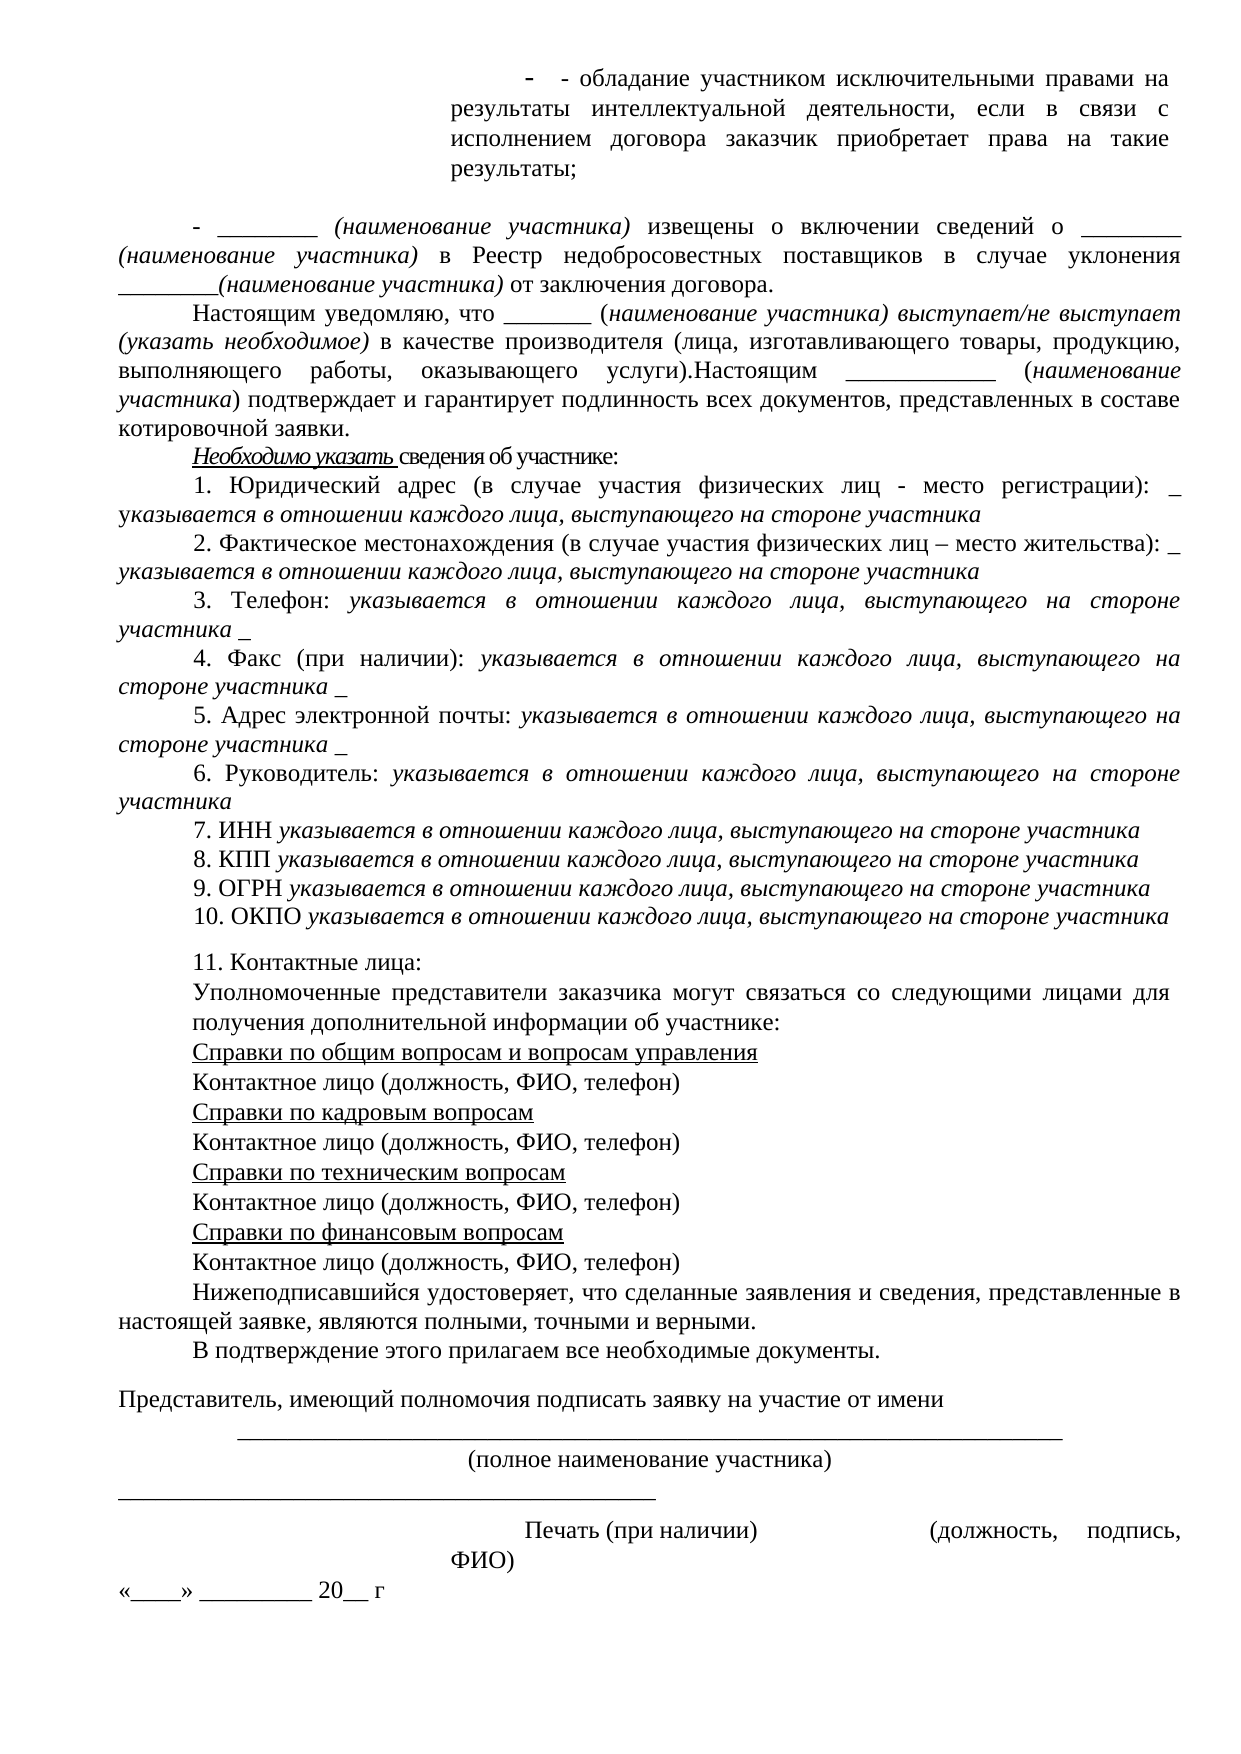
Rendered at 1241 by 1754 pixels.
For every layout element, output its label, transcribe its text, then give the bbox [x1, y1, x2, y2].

text Справки по техническим вопросам [192, 1157, 1181, 1186]
text 4. Факс (при наличии): указывается в отношении каждого лица, выступающего на стороне участника _ [118, 643, 1181, 700]
text (полное наименование участника) [118, 1444, 1181, 1473]
text Нижеподписавшийся удостоверяет, что сделанные заявления и сведения, представленные в настоящей заявке, являются полными, точными и верными. [118, 1277, 1181, 1335]
text Справки по кадровым вопросам [192, 1097, 1181, 1126]
text 3. Телефон: указывается в отношении каждого лица, выступающего на стороне участника _ [118, 585, 1181, 643]
text 11. Контактные лица: [192, 947, 1171, 976]
text - ________ (наименование участника) извещены о включении сведений о ________ (наименование участника) в Реестр недобросовестных поставщиков в случае уклонения ________(наименование участника) от заключения договора. [118, 211, 1181, 298]
text Справки по финансовым вопросам [192, 1217, 1181, 1246]
text 9. ОГРН указывается в отношении каждого лица, выступающего на стороне участника [193, 873, 1181, 901]
text Контактное лицо (должность, ФИО, телефон) [192, 1187, 1181, 1216]
text «____» _________ 20__ г [118, 1575, 1181, 1604]
text 5. Адрес электронной почты: указывается в отношении каждого лица, выступающего на стороне участника _ [118, 700, 1181, 758]
text В подтверждение этого прилагаем все необходимые документы. [118, 1335, 1181, 1364]
text 2. Фактическое местонахождения (в случае участия физических лиц – место жительства): _ указывается в отношении каждого лица, выступающего на стороне участника [118, 528, 1181, 585]
text Контактное лицо (должность, ФИО, телефон) [192, 1127, 1181, 1156]
text __________________________________________________________________ [118, 1414, 1181, 1443]
text Настоящим уведомляю, что _______ (наименование участника) выступает/не выступает (указать необходимое) в качестве производителя (лица, изготавливающего товары, продукцию, выполняющего работы, оказывающего услуги).Настоящим ____________ (наименование участника) подтверждает и гарантирует подлинность всех документов, представленных в составе котировочной заявки. [118, 298, 1181, 441]
text ___________________________________________ [118, 1474, 1181, 1503]
text Печать (при наличии) (должность, подпись, ФИО) [450, 1516, 1181, 1574]
text 1. Юридический адрес (в случае участия физических лиц - место регистрации): _ указывается в отношении каждого лица, выступающего на стороне участника [118, 470, 1181, 528]
text 8. КПП указывается в отношении каждого лица, выступающего на стороне участника [118, 844, 1181, 873]
text Уполномоченные представители заказчика могут связаться со следующими лицами для получения дополнительной информации об участнике: [192, 977, 1171, 1035]
text Справки по общим вопросам и вопросам управления [192, 1037, 1181, 1065]
text 7. ИНН указывается в отношении каждого лица, выступающего на стороне участника [118, 815, 1181, 844]
text Контактное лицо (должность, ФИО, телефон) [192, 1247, 1181, 1276]
list - обладание участником исключительными правами на результаты интеллектуальной деятельности, если в связи с исполнением договора заказчик приобретает права на такие результаты; [450, 59, 1170, 181]
text 6. Руководитель: указывается в отношении каждого лица, выступающего на стороне участника [118, 758, 1181, 815]
text 10. ОКПО указывается в отношении каждого лица, выступающего на стороне участника [193, 901, 1181, 930]
text Контактное лицо (должность, ФИО, телефон) [192, 1067, 1181, 1096]
text Необходимо указать сведения об участнике: [118, 441, 1181, 470]
text Представитель, имеющий полномочия подписать заявку на участие от имени [118, 1384, 1181, 1413]
